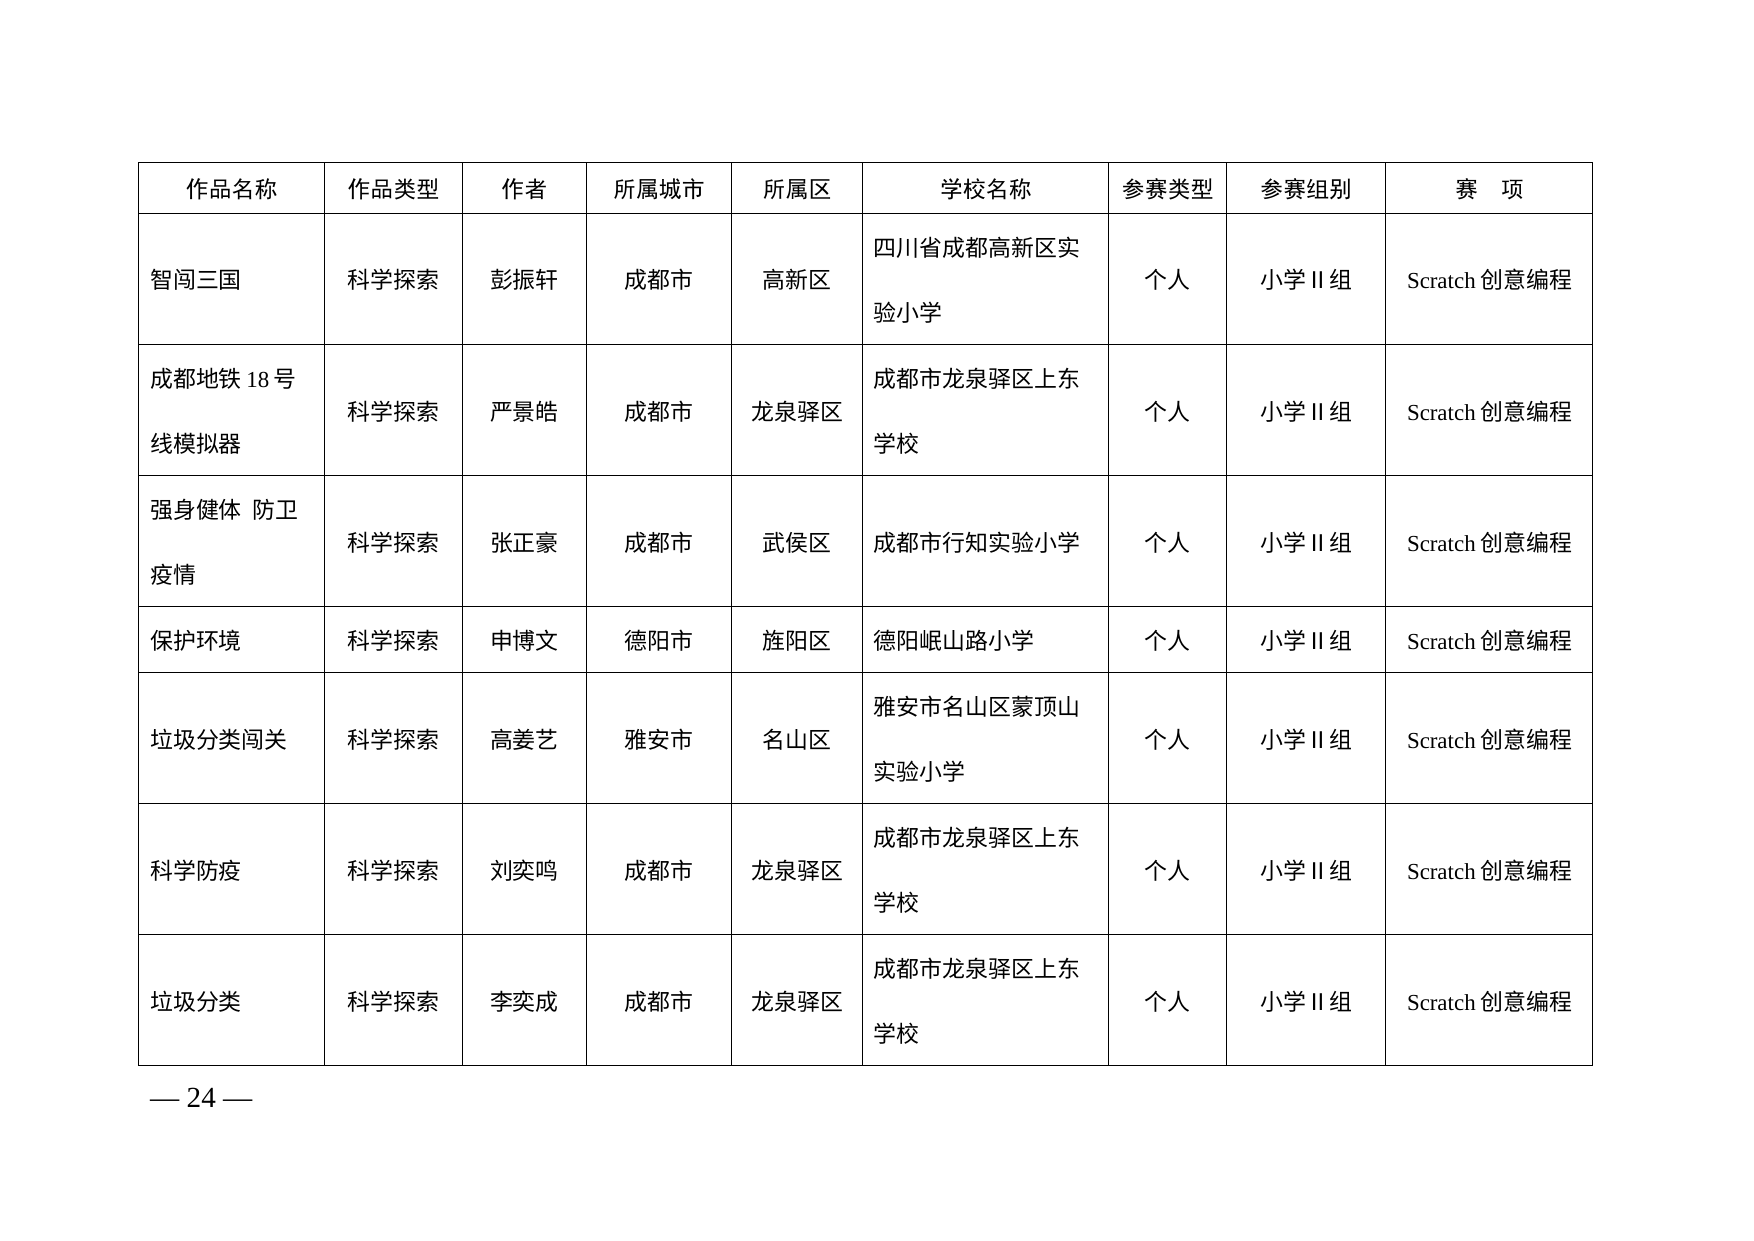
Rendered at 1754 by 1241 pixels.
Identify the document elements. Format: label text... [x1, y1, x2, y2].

table_cell 成都市龙泉驿区上东学校 [863, 345, 1108, 475]
table_cell 科学探索 [325, 804, 462, 934]
table_cell 德阳岷山路小学 [863, 607, 1108, 672]
table_cell 小学Ⅱ组 [1227, 476, 1385, 606]
table_cell Scratch创意编程 [1386, 214, 1592, 344]
table_cell 成都市龙泉驿区上东学校 [863, 935, 1108, 1065]
table_cell 强身健体 防卫疫情 [139, 476, 324, 606]
table_cell 小学Ⅱ组 [1227, 345, 1385, 475]
table_cell 四川省成都高新区实验小学 [863, 214, 1108, 344]
table_cell Scratch创意编程 [1386, 345, 1592, 475]
table_cell 彭振轩 [463, 214, 586, 344]
table_cell 垃圾分类闯关 [139, 673, 324, 803]
table_cell 名山区 [732, 673, 862, 803]
table_cell 科学探索 [325, 607, 462, 672]
table_cell 成都市 [587, 345, 731, 475]
table_cell 保护环境 [139, 607, 324, 672]
table_cell 张正豪 [463, 476, 586, 606]
table_cell 成都市 [587, 804, 731, 934]
table_header 作品名称 [139, 163, 324, 213]
table_cell 个人 [1109, 476, 1226, 606]
table_cell 科学防疫 [139, 804, 324, 934]
table_cell 个人 [1109, 214, 1226, 344]
table_cell 科学探索 [325, 214, 462, 344]
table_cell Scratch创意编程 [1386, 607, 1592, 672]
table_cell 成都市行知实验小学 [863, 476, 1108, 606]
table_cell 申博文 [463, 607, 586, 672]
table_cell 成都市 [587, 476, 731, 606]
table_cell 垃圾分类 [139, 935, 324, 1065]
table_cell 严景皓 [463, 345, 586, 475]
table_cell 智闯三国 [139, 214, 324, 344]
table_cell 科学探索 [325, 673, 462, 803]
table_header 所属区 [732, 163, 862, 213]
table_cell 小学Ⅱ组 [1227, 935, 1385, 1065]
table_cell Scratch创意编程 [1386, 476, 1592, 606]
table_cell 雅安市 [587, 673, 731, 803]
table_cell 个人 [1109, 804, 1226, 934]
table_cell 高姜艺 [463, 673, 586, 803]
table_cell 成都市 [587, 214, 731, 344]
table_cell 小学Ⅱ组 [1227, 214, 1385, 344]
table_header 赛 项 [1386, 163, 1592, 213]
table_header 学校名称 [863, 163, 1108, 213]
table_cell 个人 [1109, 935, 1226, 1065]
table_cell 科学探索 [325, 476, 462, 606]
table_cell 龙泉驿区 [732, 345, 862, 475]
table_cell 个人 [1109, 345, 1226, 475]
table_cell 龙泉驿区 [732, 804, 862, 934]
table_cell 个人 [1109, 673, 1226, 803]
table_header 参赛组别 [1227, 163, 1385, 213]
table_cell 小学Ⅱ组 [1227, 804, 1385, 934]
table_cell 成都市 [587, 935, 731, 1065]
table_cell 小学Ⅱ组 [1227, 607, 1385, 672]
table_cell 成都地铁18号线模拟器 [139, 345, 324, 475]
table_cell Scratch创意编程 [1386, 673, 1592, 803]
table_cell 李奕成 [463, 935, 586, 1065]
table_cell Scratch创意编程 [1386, 804, 1592, 934]
table_cell 德阳市 [587, 607, 731, 672]
table_cell Scratch创意编程 [1386, 935, 1592, 1065]
table_cell 武侯区 [732, 476, 862, 606]
table_header 作者 [463, 163, 586, 213]
table_header 所属城市 [587, 163, 731, 213]
table_cell 科学探索 [325, 345, 462, 475]
table_header 作品类型 [325, 163, 462, 213]
table_cell 个人 [1109, 607, 1226, 672]
table_cell 小学Ⅱ组 [1227, 673, 1385, 803]
table_cell 刘奕鸣 [463, 804, 586, 934]
table_cell 旌阳区 [732, 607, 862, 672]
table_cell 高新区 [732, 214, 862, 344]
table_cell 成都市龙泉驿区上东学校 [863, 804, 1108, 934]
table_cell 龙泉驿区 [732, 935, 862, 1065]
table_header 参赛类型 [1109, 163, 1226, 213]
table_cell 科学探索 [325, 935, 462, 1065]
table_cell 雅安市名山区蒙顶山实验小学 [863, 673, 1108, 803]
